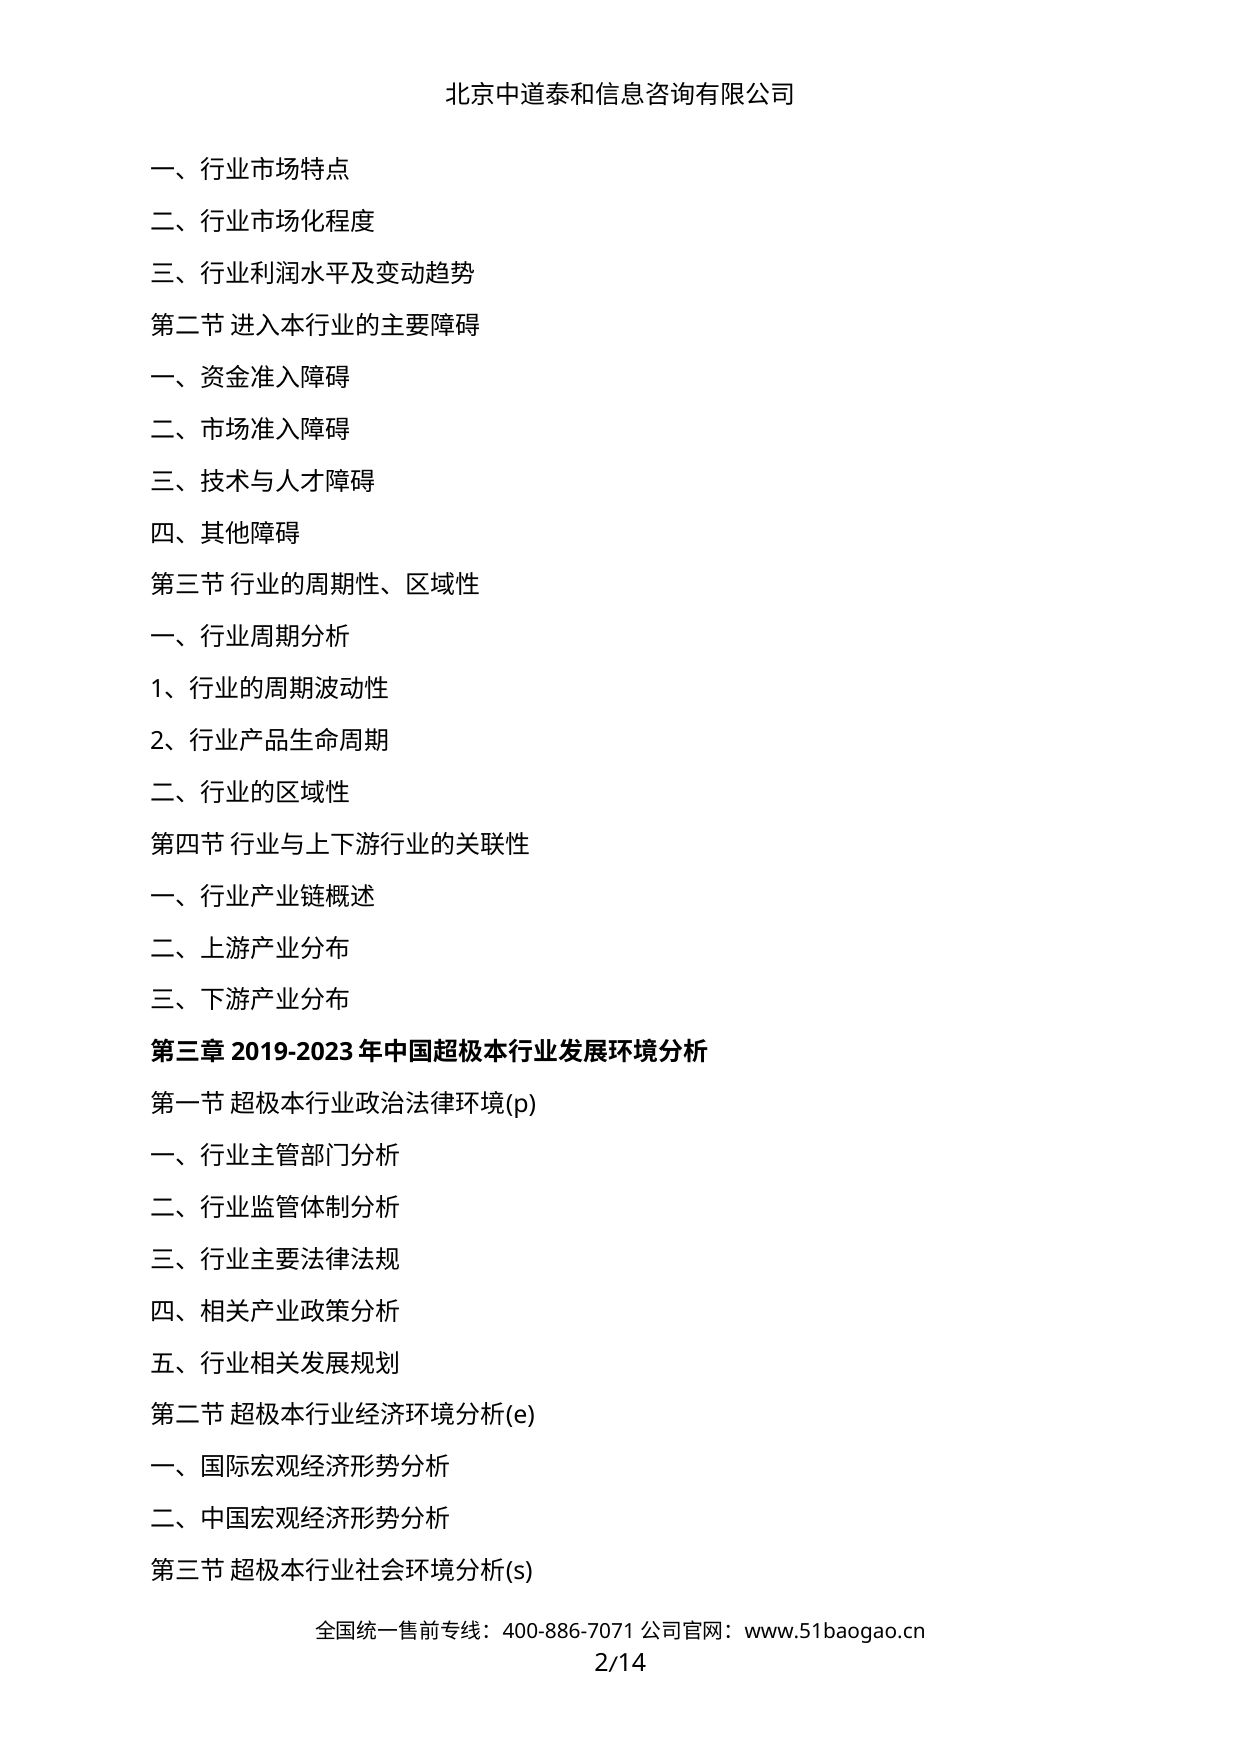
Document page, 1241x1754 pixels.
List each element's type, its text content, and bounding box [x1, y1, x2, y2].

text 一、资金准入障碍 [150, 357, 1090, 394]
text 一、国际宏观经济形势分析 [150, 1447, 1090, 1483]
text 二、市场准入障碍 [150, 409, 1090, 446]
text 三、行业主要法律法规 [150, 1239, 1090, 1276]
text 第二节 超极本行业经济环境分析(e) [150, 1395, 1090, 1431]
text 一、行业产业链概述 [150, 876, 1090, 912]
text 四、其他障碍 [150, 513, 1090, 549]
text 一、行业周期分析 [150, 617, 1090, 653]
text 第三节 超极本行业社会环境分析(s) [150, 1551, 1090, 1587]
text 四、相关产业政策分析 [150, 1291, 1090, 1327]
text 2、行业产品生命周期 [150, 721, 1090, 757]
text 第一节 超极本行业政治法律环境(p) [150, 1084, 1090, 1120]
text 三、行业利润水平及变动趋势 [150, 254, 1090, 290]
text 二、中国宏观经济形势分析 [150, 1499, 1090, 1535]
text 一、行业市场特点 [150, 150, 1090, 186]
text 二、行业监管体制分析 [150, 1187, 1090, 1224]
text 一、行业主管部门分析 [150, 1136, 1090, 1172]
text 1、行业的周期波动性 [150, 669, 1090, 705]
text 三、下游产业分布 [150, 980, 1090, 1016]
text 第三章 2019-2023年中国超极本行业发展环境分析 [150, 1032, 1090, 1068]
text 第三节 行业的周期性、区域性 [150, 565, 1090, 601]
text 二、行业的区域性 [150, 772, 1090, 809]
text 五、行业相关发展规划 [150, 1343, 1090, 1379]
text 第四节 行业与上下游行业的关联性 [150, 824, 1090, 861]
text 三、技术与人才障碍 [150, 461, 1090, 497]
text 二、行业市场化程度 [150, 202, 1090, 238]
text 二、上游产业分布 [150, 928, 1090, 964]
text 第二节 进入本行业的主要障碍 [150, 306, 1090, 342]
